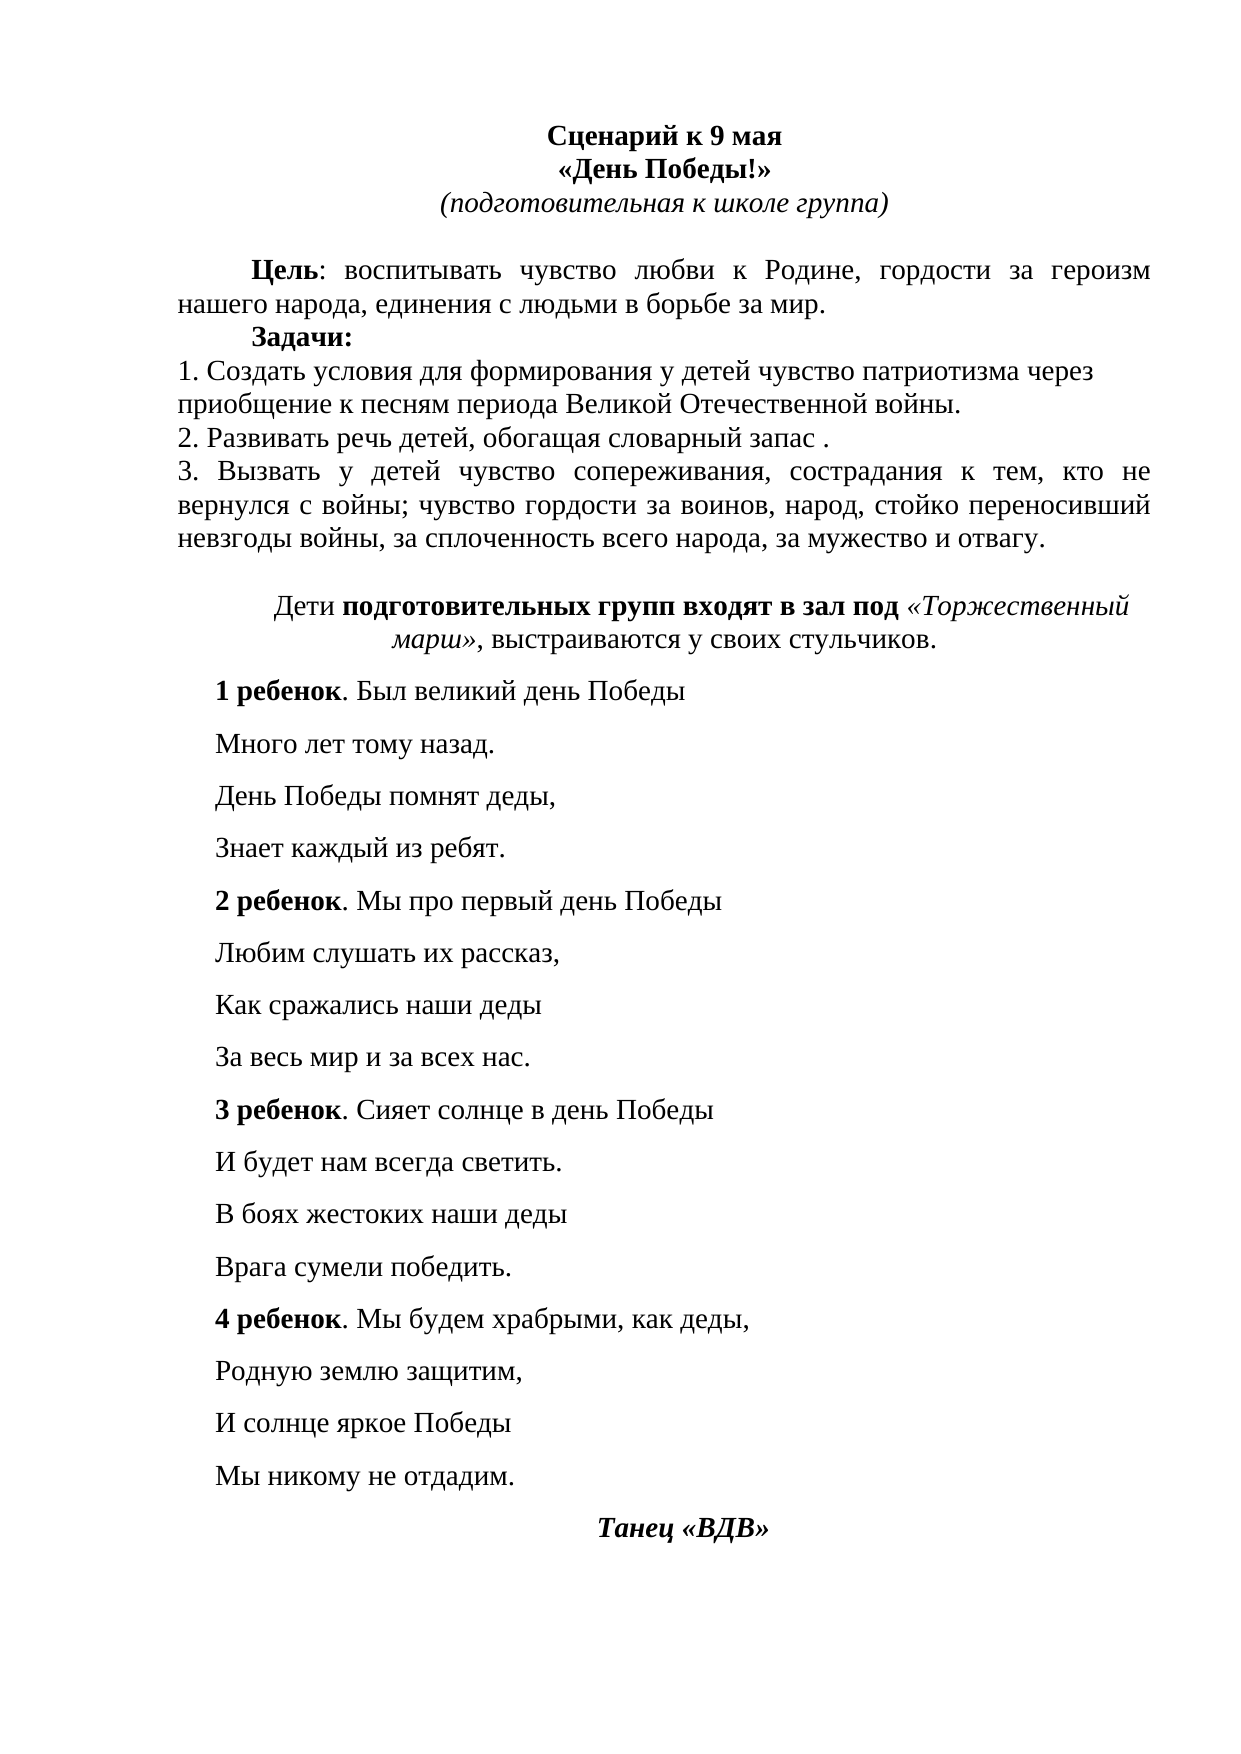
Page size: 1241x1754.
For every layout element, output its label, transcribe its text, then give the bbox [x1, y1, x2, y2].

text За весь мир и за всех нас. [177, 1039, 1152, 1073]
text Цель: воспитывать чувство любви к Родине, гордости за героизм нашего народа, единения с людьми в борьбе за мир. [177, 252, 1152, 319]
text 4 ребенок. Мы будем храбрыми, как деды, [177, 1301, 1152, 1334]
text И будет нам всегда светить. [177, 1144, 1152, 1178]
text Мы никому не отдадим. [177, 1458, 1152, 1491]
text Сценарий к 9 мая [177, 118, 1152, 152]
text Родную землю защитим, [177, 1353, 1152, 1387]
text 1. Создать условия для формирования у детей чувство патриотизма через [177, 353, 1152, 386]
text 1 ребенок. Был великий день Победы [177, 673, 1152, 707]
text Врага сумели победить. [177, 1249, 1152, 1282]
text Танец «ВДВ» [177, 1510, 1152, 1544]
text Дети подготовительных групп входят в зал под «Торжественный марш», выстраиваются у своих стульчиков. [177, 588, 1152, 655]
text Как сражались наши деды [177, 987, 1152, 1021]
text Любим слушать их рассказ, [177, 935, 1152, 968]
text Много лет тому назад. [177, 726, 1152, 759]
text И солнце яркое Победы [177, 1406, 1152, 1439]
text Знает каждый из ребят. [177, 830, 1152, 864]
text 3 ребенок. Сияет солнце в день Победы [177, 1092, 1152, 1125]
text Задачи: [177, 319, 1152, 353]
text (подготовительная к школе группа) [177, 185, 1152, 219]
text 2 ребенок. Мы про первый день Победы [177, 883, 1152, 916]
text День Победы помнят деды, [177, 778, 1152, 812]
text «День Победы!» [177, 152, 1152, 185]
text 3. Вызвать у детей чувство сопереживания, сострадания к тем, кто не вернулся с войны; чувство гордости за воинов, народ, стойко переносивший невзгоды войны, за сплоченность всего народа, за мужество и отвагу. [177, 453, 1152, 554]
text В боях жестоких наши деды [177, 1196, 1152, 1230]
text 2. Развивать речь детей, обогащая словарный запас . [177, 420, 1152, 453]
text приобщение к песням периода Великой Отечественной войны. [177, 386, 1152, 420]
